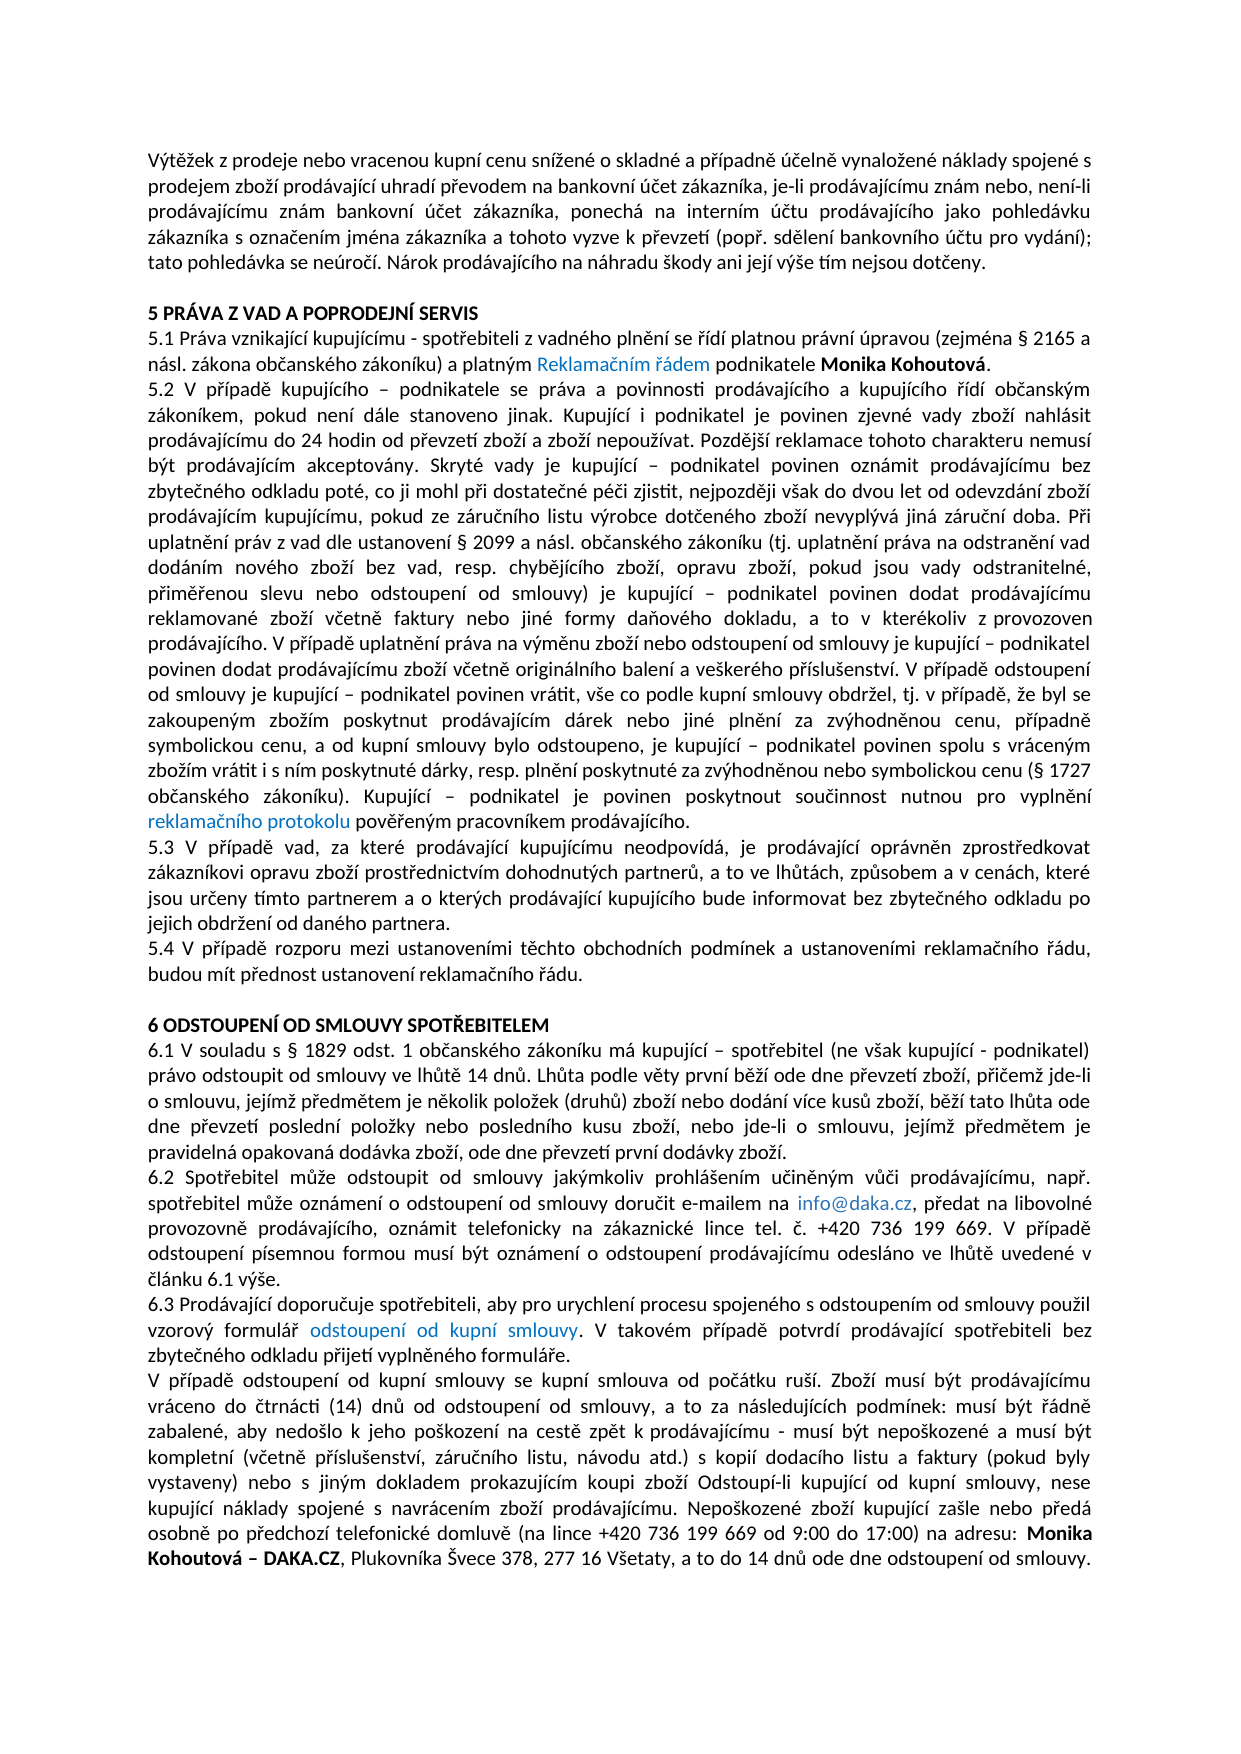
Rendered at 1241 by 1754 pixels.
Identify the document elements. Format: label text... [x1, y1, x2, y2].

text 6.1 V souladu s § 1829 odst. 1 občanského zákoníku má kupující – spotřebitel (ne však kupující - podnikatel) právo odstoupit od smlouvy ve lhůtě 14 dnů. Lhůta podle věty první běží ode dne převzetí zboží, přičemž jde-li o smlouvu, jejímž předmětem je několik položek (druhů) zboží nebo dodání více kusů zboží, běží tato lhůta ode dne převzetí poslední položky nebo posledního kusu zboží, nebo jde-li o smlouvu, jejímž předmětem je pravidelná opakovaná dodávka zboží, ode dne převzetí první dodávky zboží. [148, 1037, 1093, 1164]
text 5.4 V případě rozporu mezi ustanoveními těchto obchodních podmínek a ustanoveními reklamačního řádu, budou mít přednost ustanovení reklamačního řádu. [148, 936, 1093, 986]
text 6.2 Spotřebitel může odstoupit od smlouvy jakýmkoliv prohlášením učiněným vůči prodávajícímu, např. spotřebitel může oznámení o odstoupení od smlouvy doručit e-mailem na info@daka.cz, předat na libovolné provozovně prodávajícího, oznámit telefonicky na zákaznické lince tel. č. +420 736 199 669. V případě odstoupení písemnou formou musí být oznámení o odstoupení prodávajícímu odesláno ve lhůtě uvedené v článku 6.1 výše. [148, 1164, 1093, 1291]
text 5.1 Práva vznikající kupujícímu - spotřebiteli z vadného plnění se řídí platnou právní úpravou (zejména § 2165 a násl. zákona občanského zákoníku) a platným Reklamačním řádem podnikatele Monika Kohoutová. [148, 326, 1093, 376]
text 5 PRÁVA Z VAD A POPRODEJNÍ SERVIS [148, 300, 1093, 326]
text 6 ODSTOUPENÍ OD SMLOUVY SPOTŘEBITELEM [148, 1012, 1093, 1037]
text Výtěžek z prodeje nebo vracenou kupní cenu snížené o skladné a případně účelně vynaložené náklady spojené s prodejem zboží prodávající uhradí převodem na bankovní účet zákazníka, je-li prodávajícímu znám nebo, není-li prodávajícímu znám bankovní účet zákazníka, ponechá na interním účtu prodávajícího jako pohledávku zákazníka s označením jména zákazníka a tohoto vyzve k převzetí (popř. sdělení bankovního účtu pro vydání); tato pohledávka se neúročí. Nárok prodávajícího na náhradu škody ani její výše tím nejsou dotčeny. [148, 148, 1093, 275]
text 5.2 V případě kupujícího – podnikatele se práva a povinnosti prodávajícího a kupujícího řídí občanským zákoníkem, pokud není dále stanoveno jinak. Kupující i podnikatel je povinen zjevné vady zboží nahlásit prodávajícímu do 24 hodin od převzetí zboží a zboží nepoužívat. Pozdější reklamace tohoto charakteru nemusí být prodávajícím akceptovány. Skryté vady je kupující – podnikatel povinen oznámit prodávajícímu bez zbytečného odkladu poté, co ji mohl při dostatečné péči zjistit, nejpozději však do dvou let od odevzdání zboží prodávajícím kupujícímu, pokud ze záručního listu výrobce dotčeného zboží nevyplývá jiná záruční doba. Při uplatnění práv z vad dle ustanovení § 2099 a násl. občanského zákoníku (tj. uplatnění práva na odstranění vad dodáním nového zboží bez vad, resp. chybějícího zboží, opravu zboží, pokud jsou vady odstranitelné, přiměřenou slevu nebo odstoupení od smlouvy) je kupující – podnikatel povinen dodat prodávajícímu reklamované zboží včetně faktury nebo jiné formy daňového dokladu, a to v kterékoliv z provozoven prodávajícího. V případě uplatnění práva na výměnu zboží nebo odstoupení od smlouvy je kupující – podnikatel povinen dodat prodávajícímu zboží včetně originálního balení a veškerého příslušenství. V případě odstoupení od smlouvy je kupující – podnikatel povinen vrátit, vše co podle kupní smlouvy obdržel, tj. v případě, že byl se zakoupeným zbožím poskytnut prodávajícím dárek nebo jiné plnění za zvýhodněnou cenu, případně symbolickou cenu, a od kupní smlouvy bylo odstoupeno, je kupující – podnikatel povinen spolu s vráceným zbožím vrátit i s ním poskytnuté dárky, resp. plnění poskytnuté za zvýhodněnou nebo symbolickou cenu (§ 1727 občanského zákoníku). Kupující – podnikatel je povinen poskytnout součinnost nutnou pro vyplnění reklamačního protokolu pověřeným pracovníkem prodávajícího. [148, 376, 1093, 834]
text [148, 1368, 1093, 1571]
text 5.3 V případě vad, za které prodávající kupujícímu neodpovídá, je prodávající oprávněn zprostředkovat zákazníkovi opravu zboží prostřednictvím dohodnutých partnerů, a to ve lhůtách, způsobem a v cenách, které jsou určeny tímto partnerem a o kterých prodávající kupujícího bude informovat bez zbytečného odkladu po jejich obdržení od daného partnera. [148, 834, 1093, 936]
text 6.3 Prodávající doporučuje spotřebiteli, aby pro urychlení procesu spojeného s odstoupením od smlouvy použil vzorový formulář odstoupení od kupní smlouvy. V takovém případě potvrdí prodávající spotřebiteli bez zbytečného odkladu přijetí vyplněného formuláře. [148, 1291, 1093, 1368]
